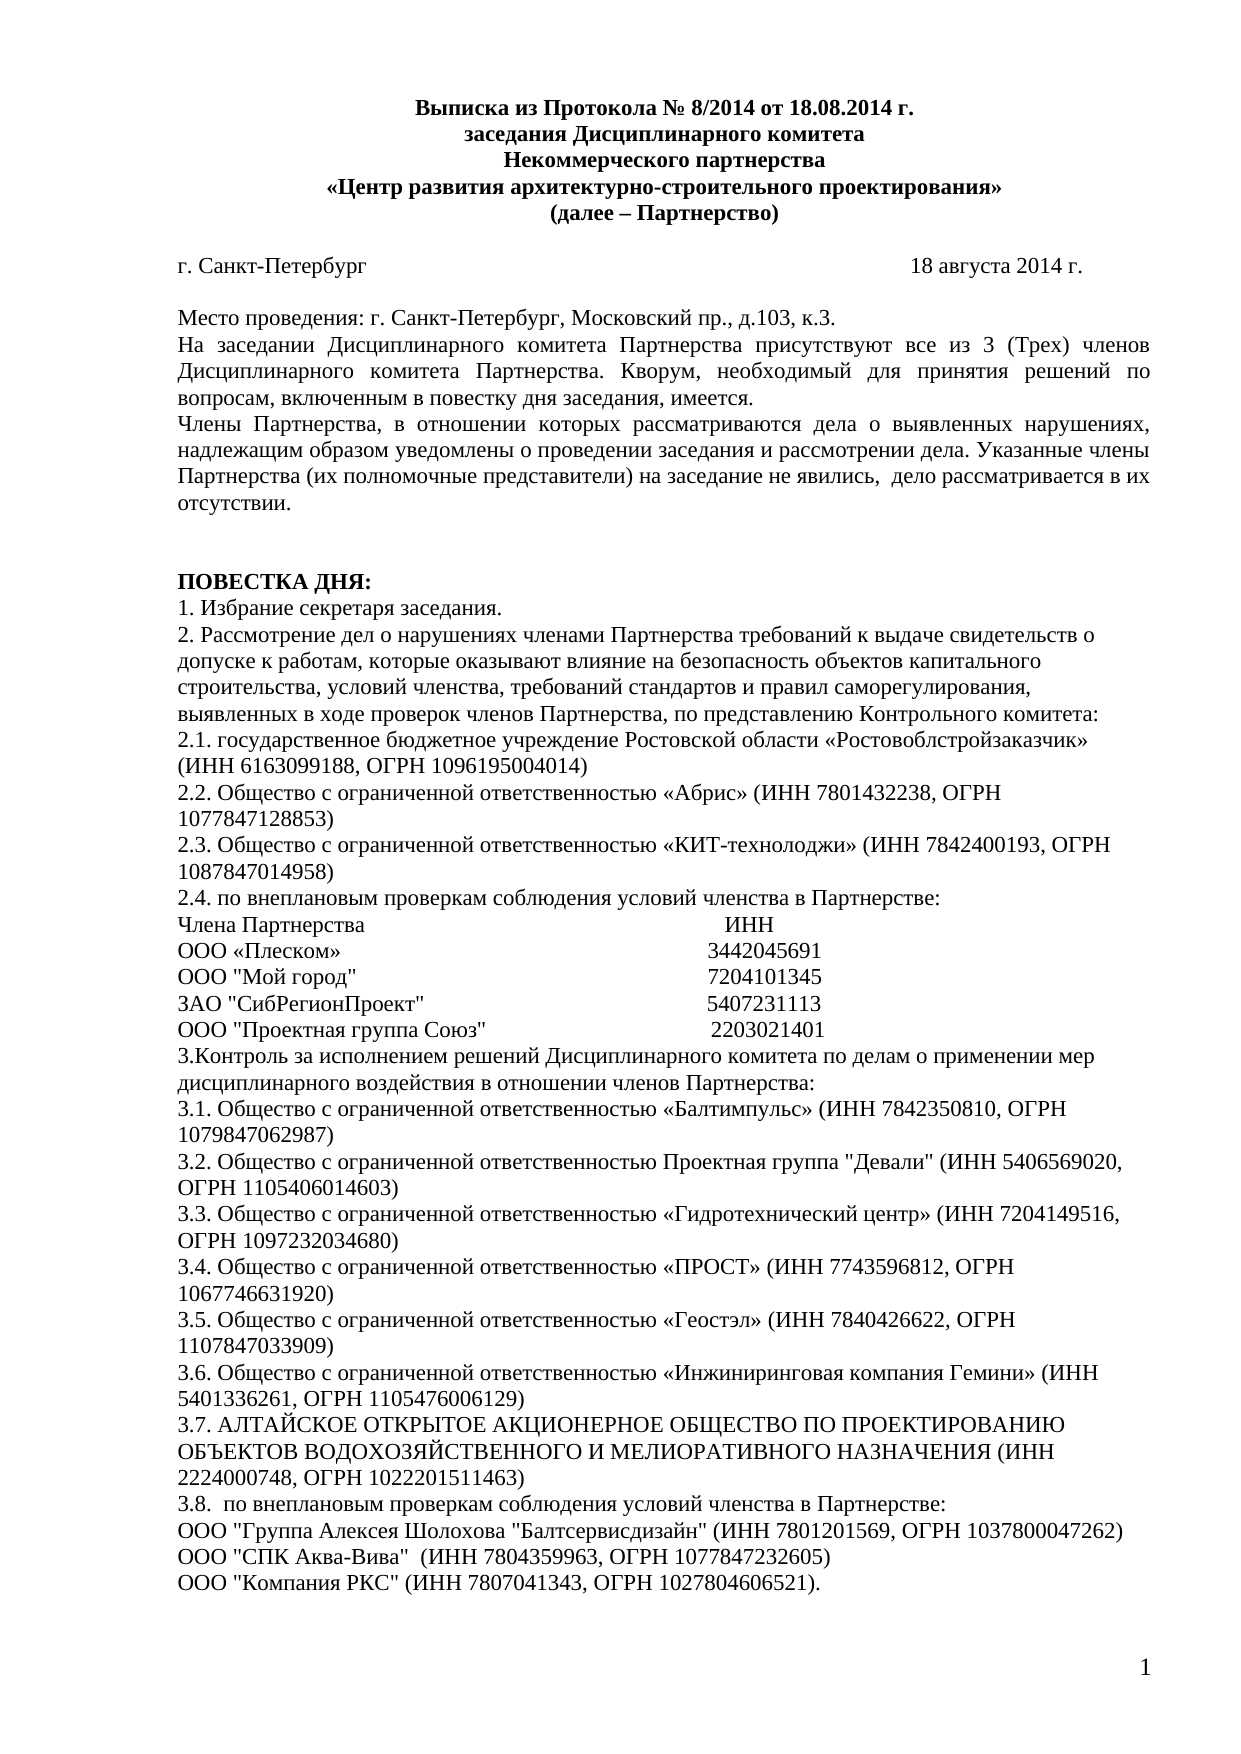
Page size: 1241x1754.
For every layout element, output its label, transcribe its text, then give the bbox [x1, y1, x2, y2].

text (далее – Партнерство) [177, 199, 1152, 225]
text заседания Дисциплинарного комитета [177, 120, 1152, 146]
text Выписка из Протокола № 8/2014 от 18.08.2014 г. [177, 94, 1152, 120]
text 3.2. Общество с ограниченной ответственностью Проектная группа "Девали" (ИНН 5406569020, ОГРН 1105406014603) [177, 1148, 1152, 1201]
text 2.4. по внеплановым проверкам соблюдения условий членства в Партнерстве: [177, 884, 1152, 911]
text Некоммерческого партнерства [177, 146, 1152, 173]
text 2.3. Общество с ограниченной ответственностью «КИТ-технолоджи» (ИНН 7842400193, ОГРН 1087847014958) [177, 832, 1152, 884]
text ООО "Группа Алексея Шолохова "Балтсервисдизайн" (ИНН 7801201569, ОГРН 1037800047262) [177, 1517, 1152, 1543]
text 3.6. Общество с ограниченной ответственностью «Инжиниринговая компания Гемини» (ИНН 5401336261, ОГРН 1105476006129) [177, 1359, 1152, 1411]
text 1. Избрание секретаря заседания. [177, 594, 1152, 621]
text 3.7. АЛТАЙСКОЕ ОТКРЫТОЕ АКЦИОНЕРНОЕ ОБЩЕСТВО ПО ПРОЕКТИРОВАНИЮ ОБЪЕКТОВ ВОДОХОЗЯЙСТВЕННОГО И МЕЛИОРАТИВНОГО НАЗНАЧЕНИЯ (ИНН 2224000748, ОГРН 1022201511463) [177, 1411, 1152, 1490]
text ЗАО "СибРегионПроект" 5407231113 [177, 990, 1152, 1016]
text ООО "Компания РКС" (ИНН 7807041343, ОГРН 1027804606521). [177, 1569, 1152, 1596]
text г. Санкт-Петербург 18 августа 2014 г. [177, 252, 1152, 278]
text ПОВЕСТКА ДНЯ: [177, 568, 1152, 594]
text На заседании Дисциплинарного комитета Партнерства присутствуют все из 3 (Трех) членов Дисциплинарного комитета Партнерства. Кворум, необходимый для принятия решений по вопросам, включенным в повестку дня заседания, имеется. [177, 331, 1152, 410]
text Место проведения: г. Санкт-Петербург, Московский пр., д.103, к.3. [177, 304, 1152, 331]
text ООО "Мой город" 7204101345 [177, 963, 1152, 990]
text 2. Рассмотрение дел о нарушениях членами Партнерства требований к выдаче свидетельств о допуске к работам, которые оказывают влияние на безопасность объектов капитального строительства, условий членства, требований стандартов и правил саморегулирования, выявленных в ходе проверок членов Партнерства, по представлению Контрольного комитета: [177, 621, 1152, 726]
text ООО "СПК Аква-Вива" (ИНН 7804359963, ОГРН 1077847232605) [177, 1543, 1152, 1569]
text 3.Контроль за исполнением решений Дисциплинарного комитета по делам о применении мер дисциплинарного воздействия в отношении членов Партнерства: [177, 1042, 1152, 1095]
text 3.1. Общество с ограниченной ответственностью «Балтимпульс» (ИНН 7842350810, ОГРН 1079847062987) [177, 1095, 1152, 1148]
text «Центр развития архитектурно-строительного проектирования» [177, 173, 1152, 199]
text Члена Партнерства ИНН [177, 911, 1152, 937]
text ООО «Плеском» 3442045691 [177, 937, 1152, 963]
text 3.4. Общество с ограниченной ответственностью «ПРОСТ» (ИНН 7743596812, ОГРН 1067746631920) [177, 1253, 1152, 1306]
text ООО "Проектная группа Союз" 2203021401 [177, 1016, 1152, 1042]
text 3.3. Общество с ограниченной ответственностью «Гидротехнический центр» (ИНН 7204149516, ОГРН 1097232034680) [177, 1201, 1152, 1253]
text 2.2. Общество с ограниченной ответственностью «Абрис» (ИНН 7801432238, ОГРН 1077847128853) [177, 779, 1152, 832]
text 2.1. государственное бюджетное учреждение Ростовской области «Ростовоблстройзаказчик» (ИНН 6163099188, ОГРН 1096195004014) [177, 726, 1152, 779]
text 3.5. Общество с ограниченной ответственностью «Геостэл» (ИНН 7840426622, ОГРН 1107847033909) [177, 1306, 1152, 1359]
text 3.8. по внеплановым проверкам соблюдения условий членства в Партнерстве: [177, 1490, 1152, 1517]
text Члены Партнерства, в отношении которых рассматриваются дела о выявленных нарушениях, надлежащим образом уведомлены о проведении заседания и рассмотрении дела. Указанные члены Партнерства (их полномочные представители) на заседание не явились, дело рассматривается в их отсутствии. [177, 410, 1152, 515]
